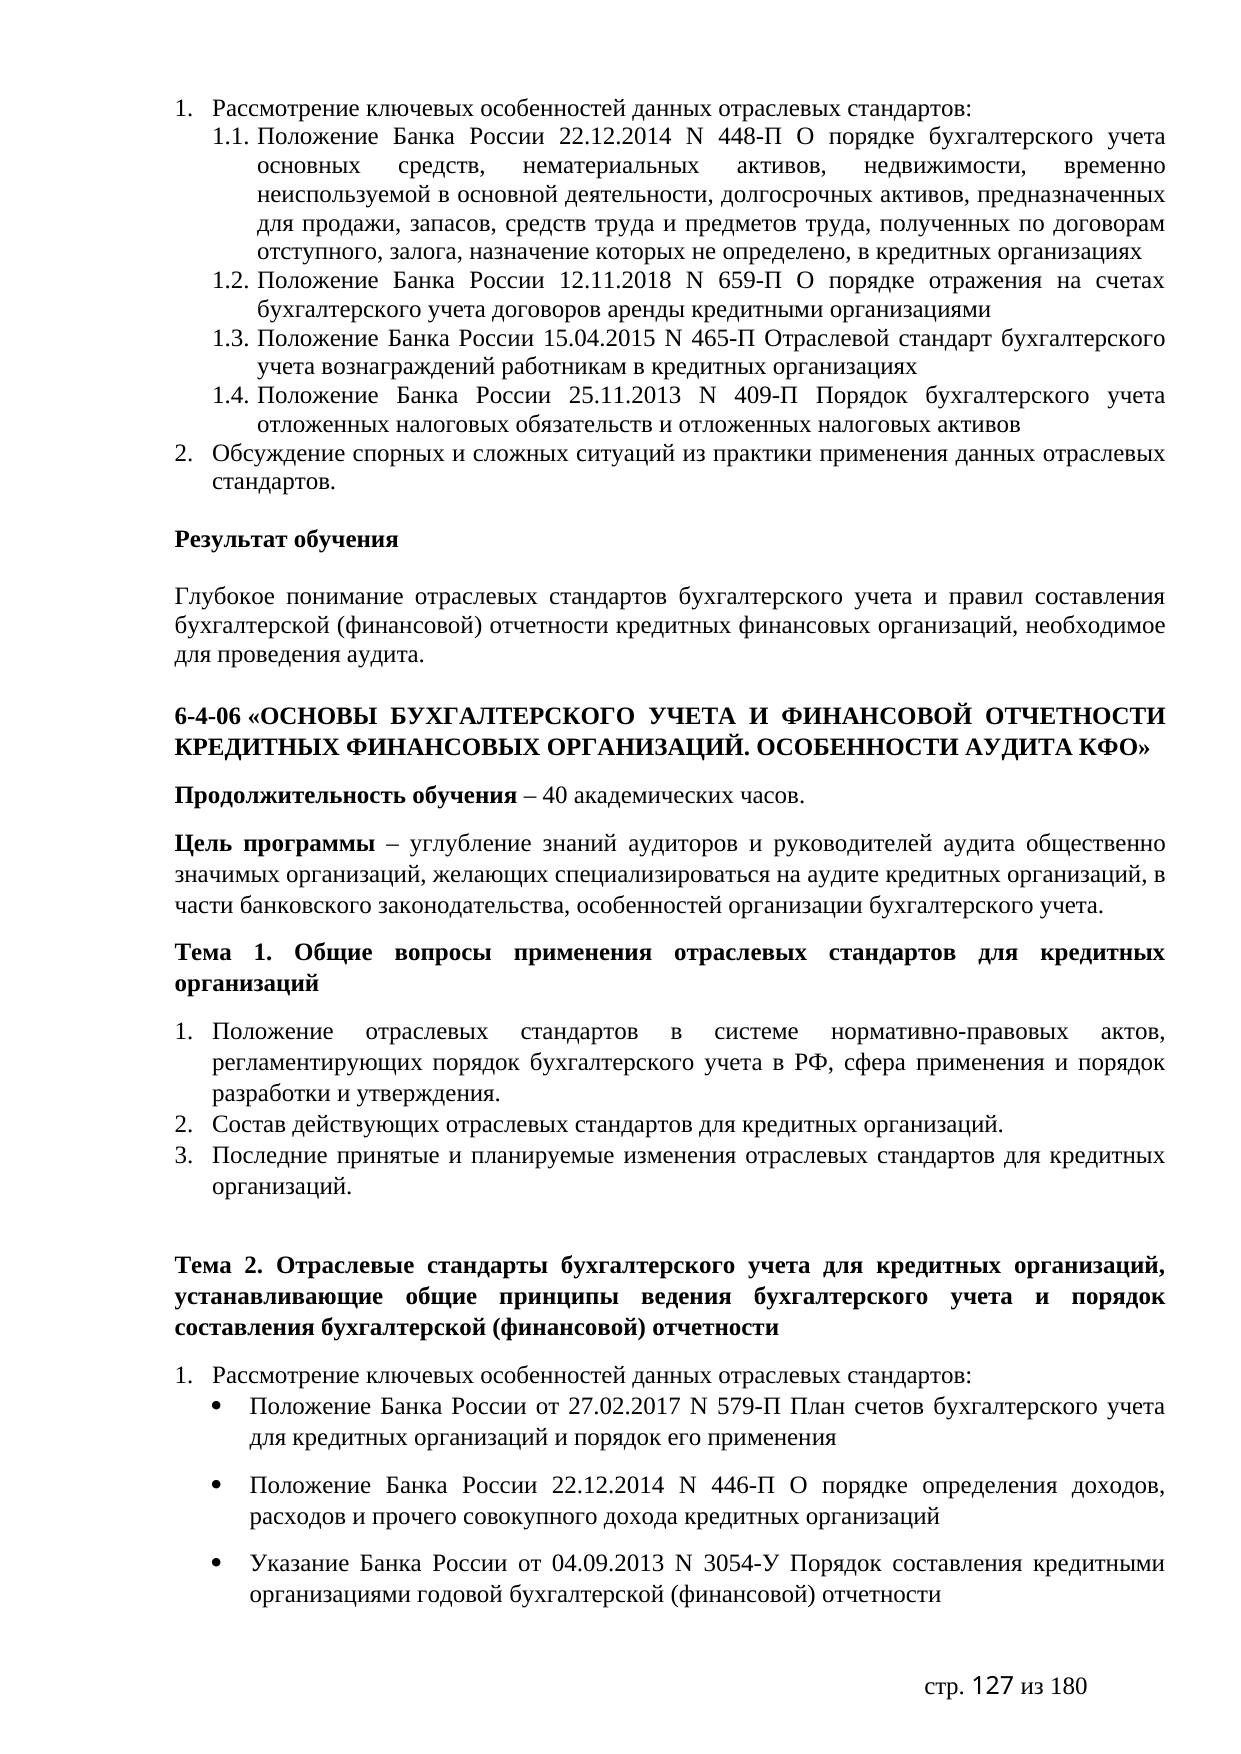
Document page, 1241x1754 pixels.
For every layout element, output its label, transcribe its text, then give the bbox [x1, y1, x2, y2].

text Продолжительность обучения – 40 академических часов. [174, 780, 1166, 809]
list Рассмотрение ключевых особенностей данных отраслевых стандартов: [174, 1360, 1166, 1389]
list Положение Банка России 22.12.2014 N 448-П О порядке бухгалтерского учета основных средств, нематериальных активов, недвижимости, временно неиспользуемой в основной деятельности, долгосрочных активов, предназначенных для продажи, запасов, средств труда и предметов труда, полученных по договорам отступного, залога, назначение которых не определено, в кредитных организациях [212, 121, 1166, 265]
list Положение Банка России 15.04.2015 N 465-П Отраслевой стандарт бухгалтерского учета вознаграждений работникам в кредитных организациях [212, 323, 1166, 380]
text 6-4-06 «ОСНОВЫ БУХГАЛТЕРСКОГО УЧЕТА И ФИНАНСОВОЙ ОТЧЕТНОСТИ КРЕДИТНЫХ ФИНАНСОВЫХ ОРГАНИЗАЦИЙ. ОСОБЕННОСТИ АУДИТА КФО» [174, 701, 1166, 761]
text Глубокое понимание отраслевых стандартов бухгалтерского учета и правил составления бухгалтерской (финансовой) отчетности кредитных финансовых организаций, необходимое для проведения аудита. [174, 581, 1166, 668]
list Обсуждение спорных и сложных ситуаций из практики применения данных отраслевых стандартов. [174, 438, 1166, 495]
text Тема 2. Отраслевые стандарты бухгалтерского учета для кредитных организаций, устанавливающие общие принципы ведения бухгалтерского учета и порядок составления бухгалтерской (финансовой) отчетности [174, 1250, 1166, 1341]
list Положение Банка России 25.11.2013 N 409-П Порядок бухгалтерского учета отложенных налоговых обязательств и отложенных налоговых активов [212, 380, 1166, 438]
list Положение отраслевых стандартов в системе нормативно-правовых актов, регламентирующих порядок бухгалтерского учета в РФ, сфера применения и порядок разработки и утверждения. [174, 1016, 1166, 1107]
list Положение Банка России 22.12.2014 N 446-П О порядке определения доходов, расходов и прочего совокупного дохода кредитных организаций [212, 1470, 1166, 1529]
list Последние принятые и планируемые изменения отраслевых стандартов для кредитных организаций. [174, 1140, 1166, 1200]
list Положение Банка России 12.11.2018 N 659-П О порядке отражения на счетах бухгалтерского учета договоров аренды кредитными организациями [212, 265, 1166, 323]
text Результат обучения [174, 524, 1166, 553]
list Рассмотрение ключевых особенностей данных отраслевых стандартов: [174, 93, 1166, 121]
list Состав действующих отраслевых стандартов для кредитных организаций. [174, 1109, 1166, 1138]
text Тема 1. Общие вопросы применения отраслевых стандартов для кредитных организаций [174, 937, 1166, 997]
list Указание Банка России от 04.09.2013 N 3054-У Порядок составления кредитными организациями годовой бухгалтерской (финансовой) отчетности [212, 1548, 1166, 1608]
text Цель программы – углубление знаний аудиторов и руководителей аудита общественно значимых организаций, желающих специализироваться на аудите кредитных организаций, в части банковского законодательства, особенностей организации бухгалтерского учета. [174, 828, 1166, 918]
list Положение Банка России от 27.02.2017 N 579-П План счетов бухгалтерского учета для кредитных организаций и порядок его применения [212, 1391, 1166, 1451]
